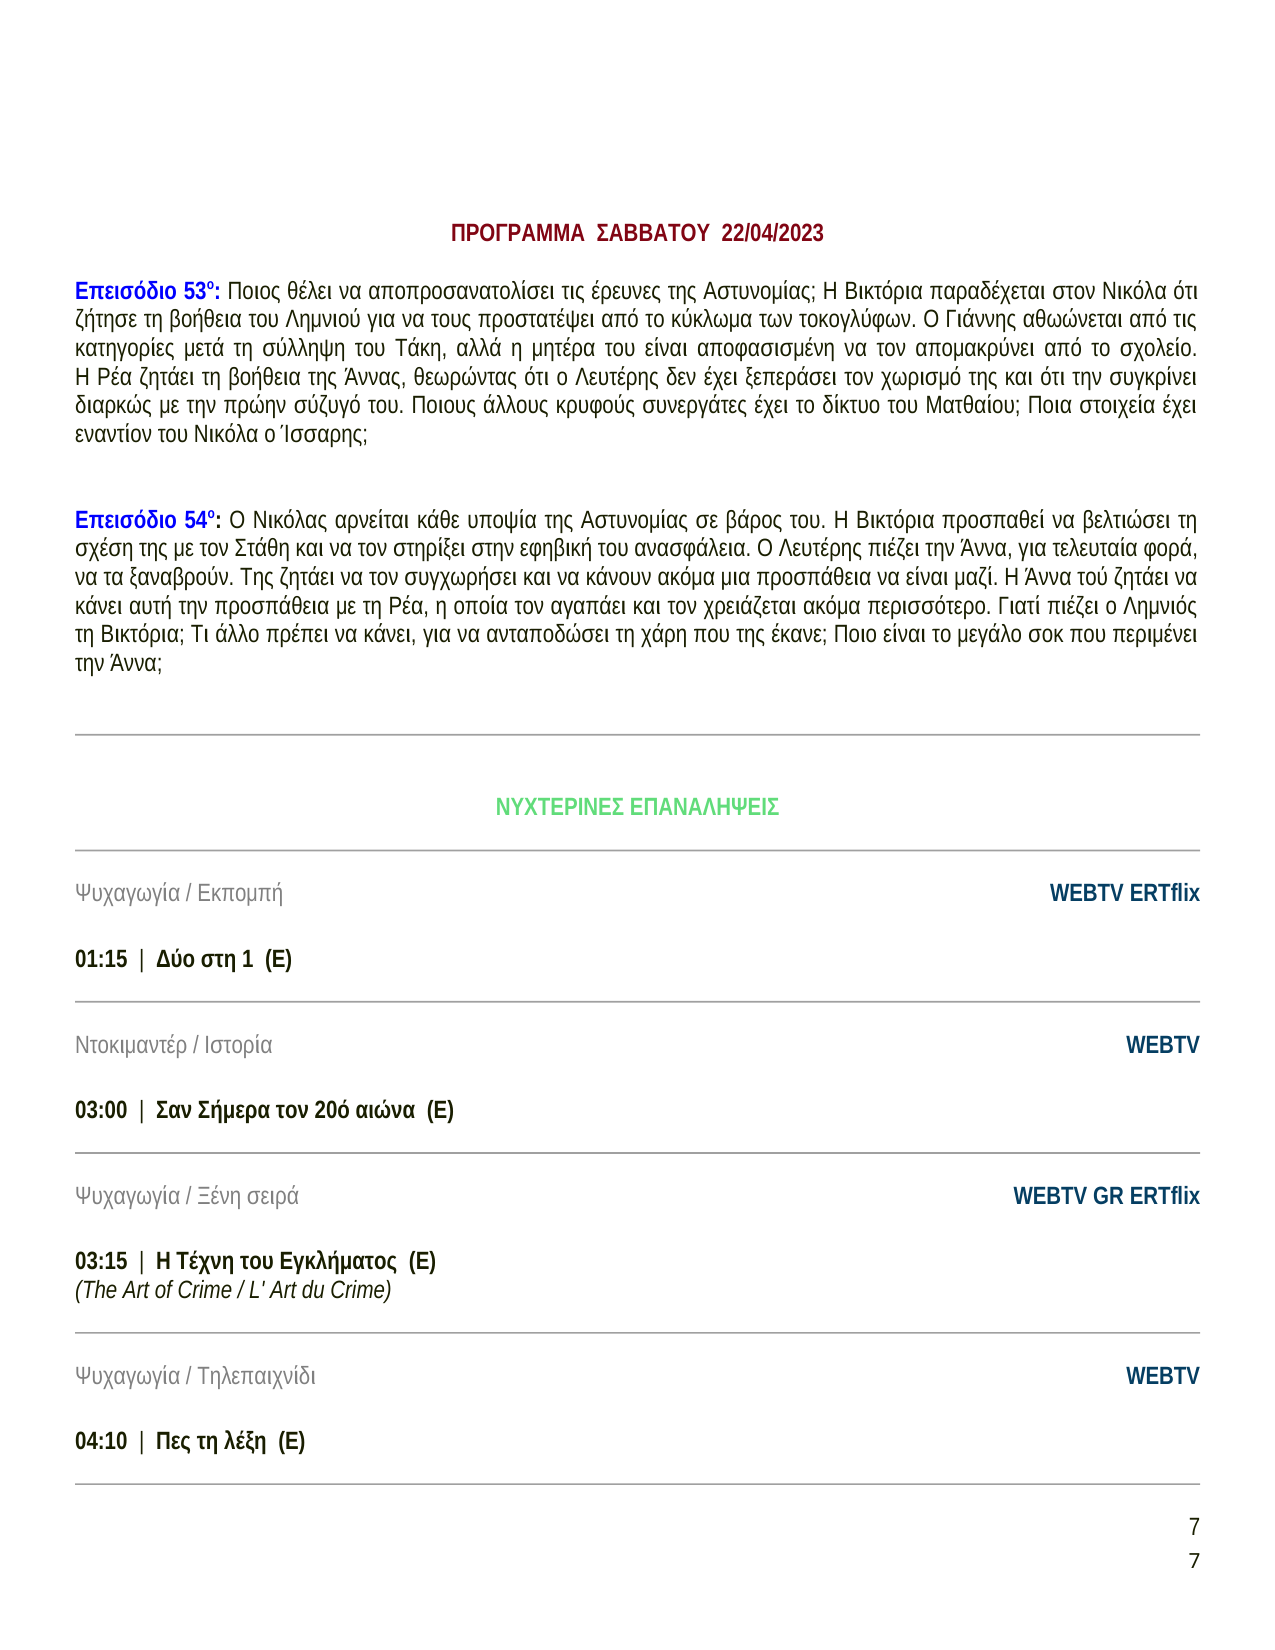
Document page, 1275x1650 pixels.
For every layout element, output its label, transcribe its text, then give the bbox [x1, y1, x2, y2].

text 04:10 | Πες τη λέξη (E) [75, 1389, 1200, 1483]
text 03:15 | Η Τέχνη του Εγκλήματος (E) (The Art of Crime / L' Art du Crime) [75, 1209, 1200, 1332]
table_header Ντοκιμαντέρ / Ιστορία [75, 1030, 637, 1058]
text 01:15 | Δύο στη 1 (E) [75, 907, 1200, 1000]
table_header WEBTV [638, 1361, 1200, 1389]
text ΠΡΟΓΡΑΜΜΑ ΣΑΒΒΑΤΟΥ 22/04/2023 [75, 218, 1200, 247]
text Επεισόδιο 54ο: Ο Νικόλας αρνείται κάθε υποψία της Αστυνομίας σε βάρος του. Η Βικτόρια προσπαθεί να βελτιώσει τη σχέση της με τον Στάθη και να τον στηρίξει στην εφηβική του ανασφάλεια. Ο Λευτέρης πιέζει την Άννα, για τελευταία φορά, να τα ξαναβρούν. Της ζητάει να τον συγχωρήσει και να κάνουν ακόμα μια προσπάθεια να είναι μαζί. Η Άννα τού ζητάει να κάνει αυτή την προσπάθεια με τη Ρέα, η οποία τον αγαπάει και τον χρειάζεται ακόμα περισσότερο. Γιατί πιέζει ο Λημνιός τη Βικτόρια; Τι άλλο πρέπει να κάνει, για να ανταποδώσει τη χάρη που της έκανε; Ποιο είναι το μεγάλο σοκ που περιμένει την Άννα; [75, 476, 1200, 677]
text ΝΥΧΤΕΡΙΝΕΣ ΕΠΑΝΑΛΗΨΕΙΣ [75, 792, 1200, 821]
table_header WEBTV [638, 1030, 1200, 1058]
text 03:00 | Σαν Σήμερα τον 20ό αιώνα (E) [75, 1058, 1200, 1152]
table_header Ψυχαγωγία / Εκπομπή [75, 879, 637, 907]
table_header Ψυχαγωγία / Ξένη σειρά [75, 1181, 637, 1209]
table_header Ψυχαγωγία / Τηλεπαιχνίδι [75, 1361, 637, 1389]
table_header WEBTV ERTflix [638, 879, 1200, 907]
table_header WEBTV GR ERTflix [638, 1181, 1200, 1209]
text Επεισόδιο 53ο: Ποιος θέλει να αποπροσανατολίσει τις έρευνες της Αστυνομίας; Η Βικτόρια παραδέχεται στον Νικόλα ότι ζήτησε τη βοήθεια του Λημνιού για να τους προστατέψει από το κύκλωμα των τοκογλύφων. Ο Γιάννης αθωώνεται από τις κατηγορίες μετά τη σύλληψη του Τάκη, αλλά η μητέρα του είναι αποφασισμένη να τον απομακρύνει από το σχολείο. Η Ρέα ζητάει τη βοήθεια της Άννας, θεωρώντας ότι ο Λευτέρης δεν έχει ξεπεράσει τον χωρισμό της και ότι την συγκρίνει διαρκώς με την πρώην σύζυγό του. Ποιους άλλους κρυφούς συνεργάτες έχει το δίκτυο του Ματθαίου; Ποια στοιχεία έχει εναντίον του Νικόλα ο Ίσσαρης; [75, 276, 1200, 447]
